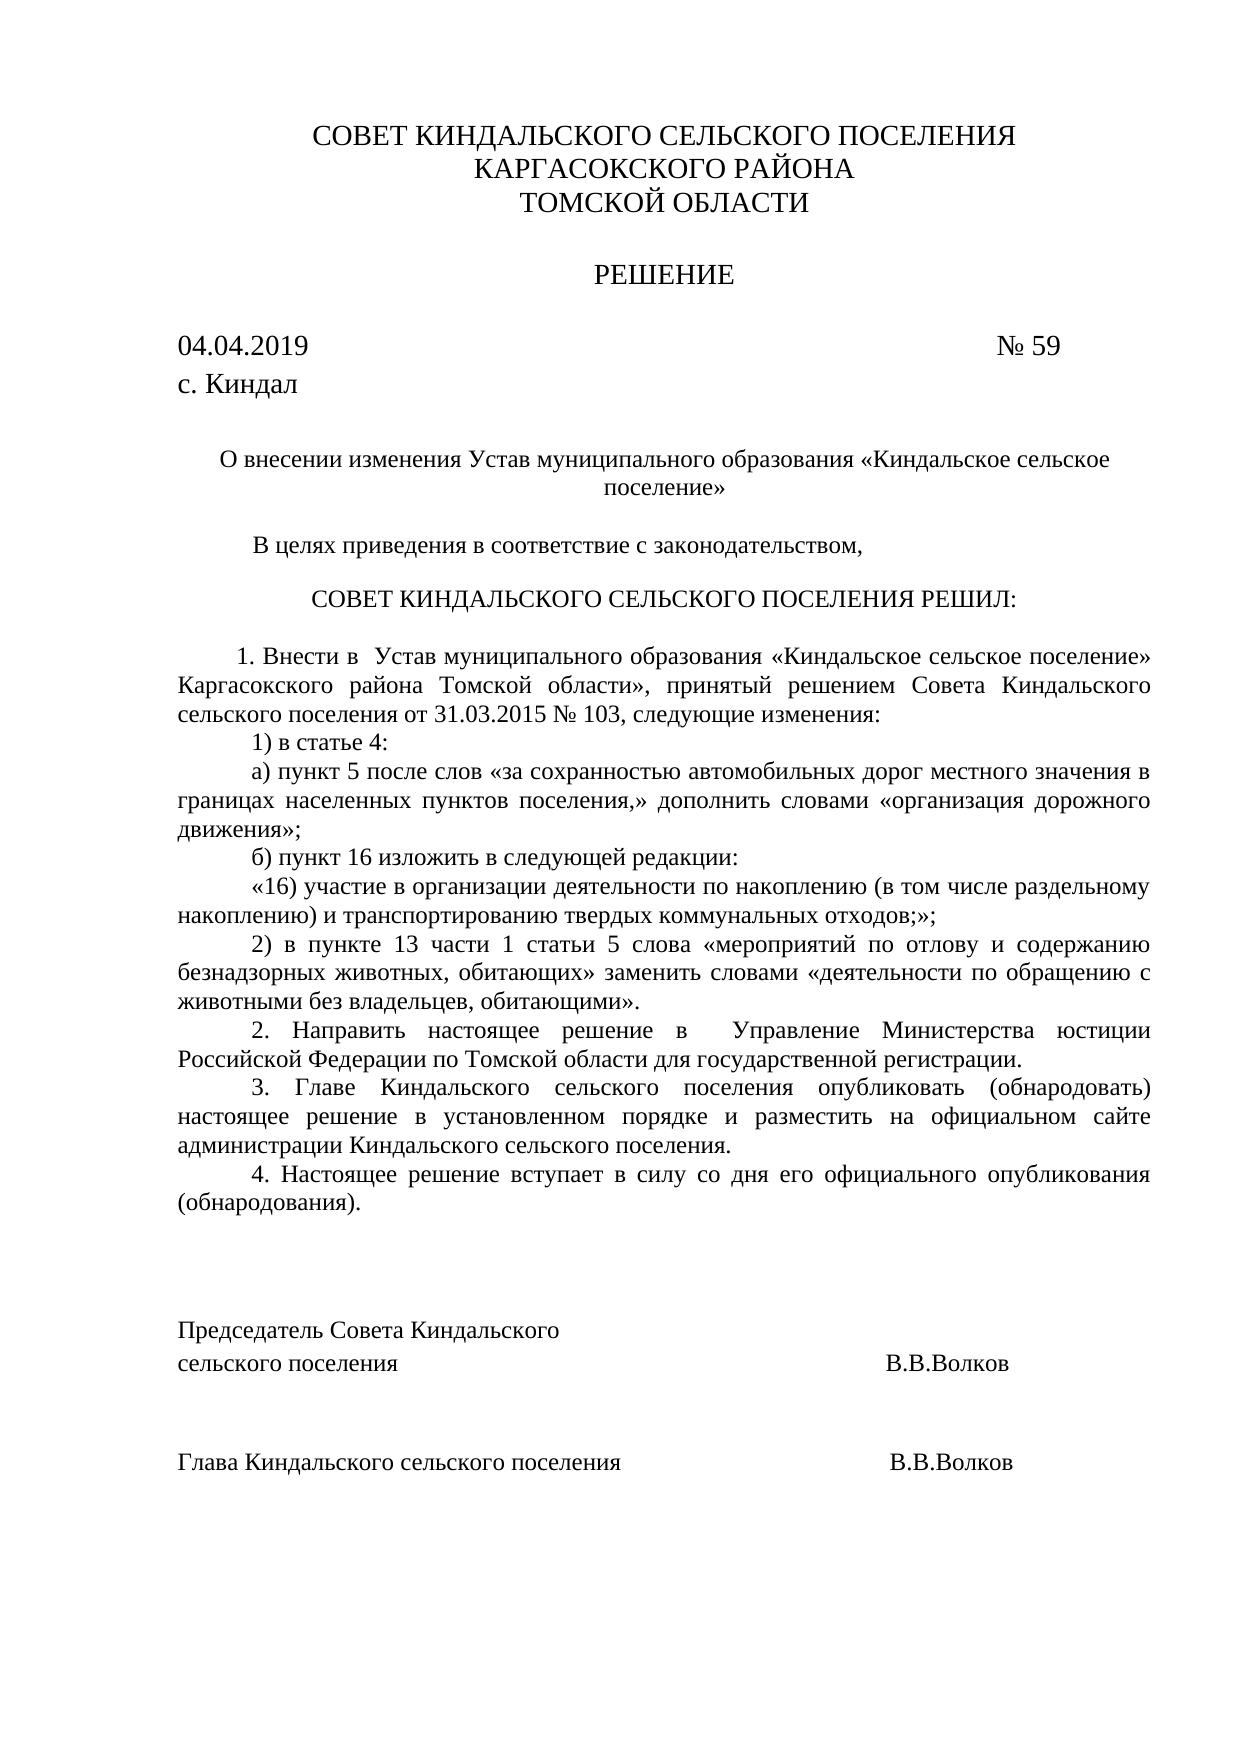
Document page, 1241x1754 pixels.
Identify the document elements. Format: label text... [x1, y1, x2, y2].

text СОВЕТ КИНДАЛЬСКОГО СЕЛЬСКОГО ПОСЕЛЕНИЯ РЕШИЛ: [177, 584, 1152, 612]
text 04.04.2019 № 59 [177, 328, 1152, 362]
list 1. Внести в Устав муниципального образования «Киндальское сельское поселение» Каргасокского района Томской области», принятый решением Совета Киндальского сельского поселения от 31.03.2015 № 103, следующие изменения: [177, 641, 1152, 727]
text В целях приведения в соответствие с законодательством, [177, 530, 1152, 559]
text Глава Киндальского сельского поселения В.В.Волков [177, 1447, 1152, 1476]
text с. Киндал [177, 367, 1152, 400]
text ТОМСКОЙ ОБЛАСТИ [177, 185, 1152, 219]
text б) пункт 16 изложить в следующей редакции: [177, 842, 1152, 871]
text Председатель Совета Киндальского [177, 1315, 1152, 1344]
text СОВЕТ КИНДАЛЬСКОГО СЕЛЬСКОГО ПОСЕЛЕНИЯ [177, 118, 1152, 152]
text сельского поселения В.В.Волков [177, 1348, 1152, 1377]
text 2) в пункте 13 части 1 статьи 5 слова «мероприятий по отлову и содержанию безнадзорных животных, обитающих» заменить словами «деятельности по обращению с животными без владельцев, обитающими». [177, 929, 1152, 1015]
text 3. Главе Киндальского сельского поселения опубликовать (обнародовать) настоящее решение в установленном порядке и разместить на официальном сайте администрации Киндальского сельского поселения. [177, 1072, 1152, 1159]
text 2. Направить настоящее решение в Управление Министерства юстиции Российской Федерации по Томской области для государственной регистрации. [177, 1015, 1152, 1072]
text РЕШЕНИЕ [177, 257, 1152, 291]
text 4. Настоящее решение вступает в силу со дня его официального опубликования (обнародования). [177, 1159, 1152, 1216]
text 1) в статье 4: [177, 727, 1152, 756]
text КАРГАСОКСКОГО РАЙОНА [177, 152, 1152, 185]
text «16) участие в организации деятельности по накоплению (в том числе раздельному накоплению) и транспортированию твердых коммунальных отходов;»; [177, 871, 1152, 929]
text а) пункт 5 после слов «за сохранностью автомобильных дорог местного значения в границах населенных пунктов поселения,» дополнить словами «организация дорожного движения»; [177, 756, 1152, 842]
text О внесении изменения Устав муниципального образования «Киндальское сельское поселение» [177, 444, 1152, 501]
